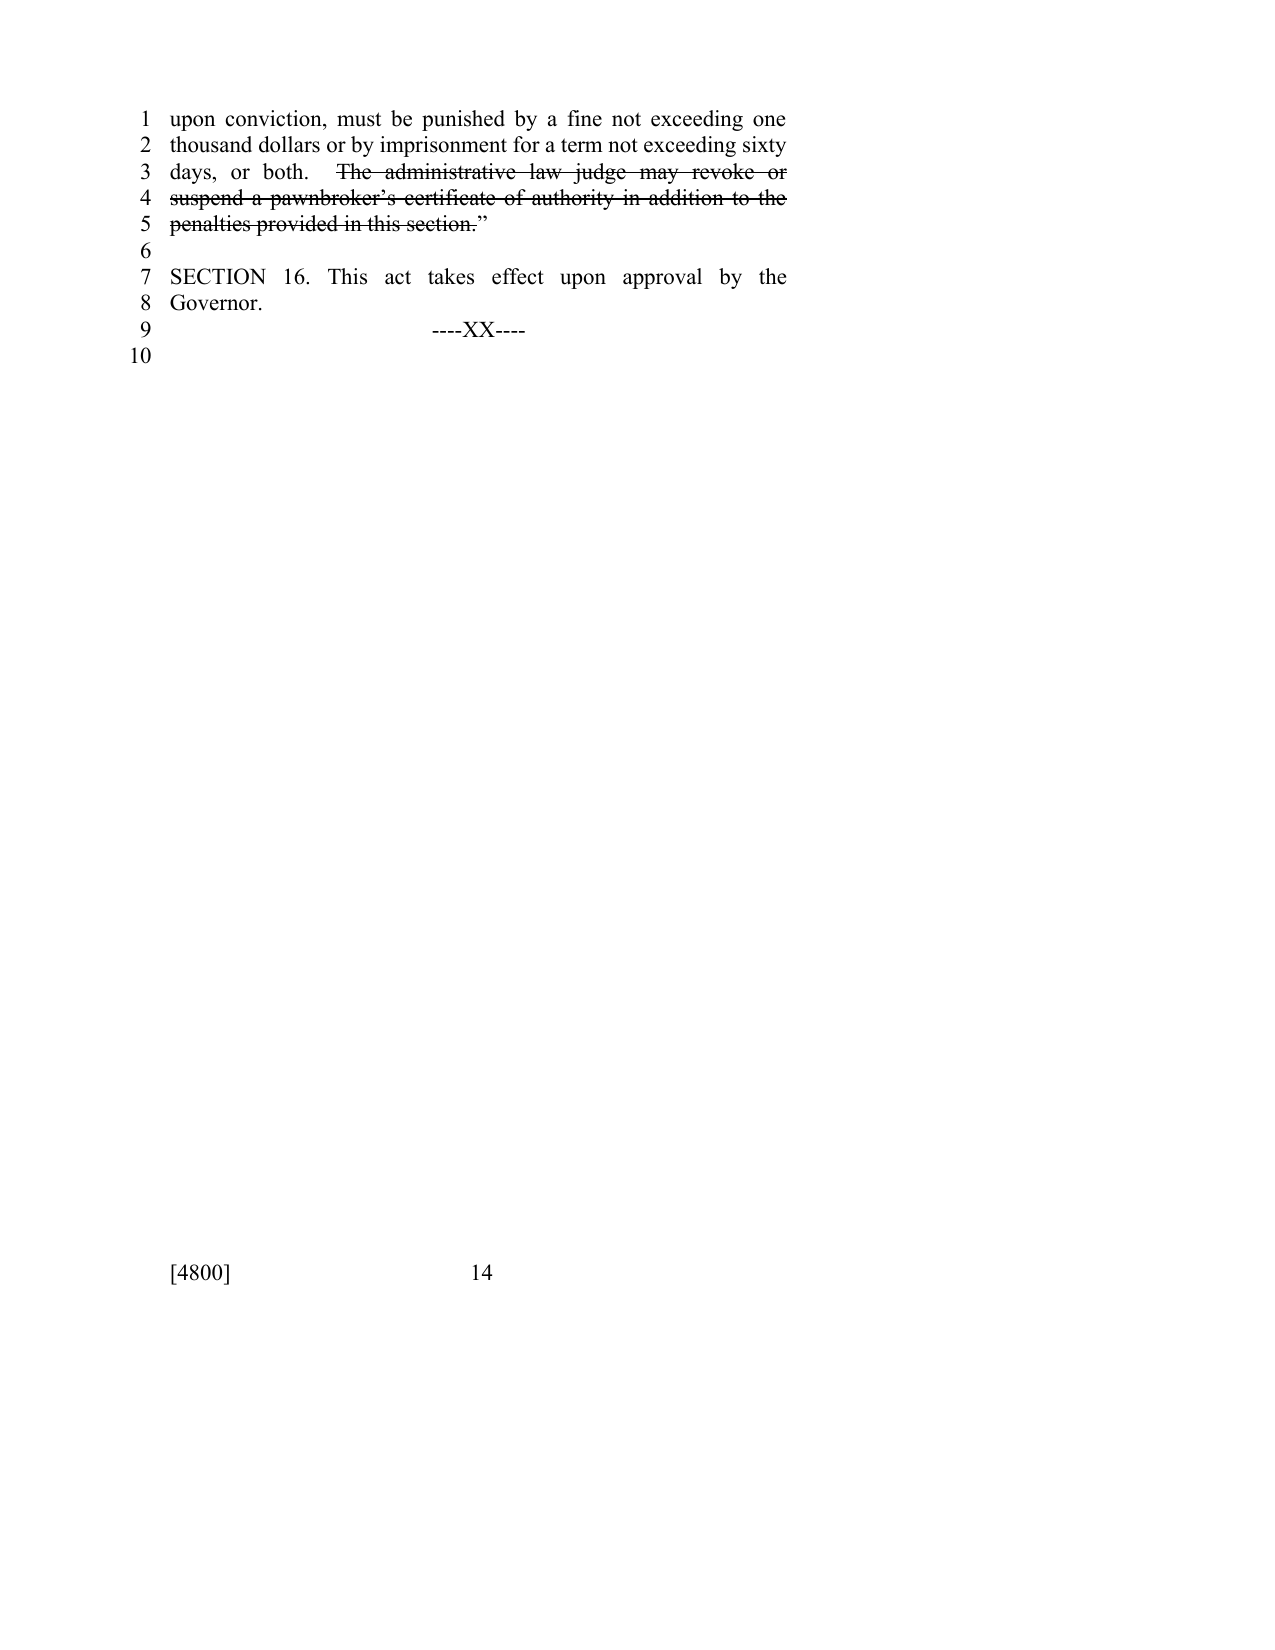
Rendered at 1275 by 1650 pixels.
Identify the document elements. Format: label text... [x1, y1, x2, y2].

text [169, 105, 787, 198]
text ----XX---- [169, 316, 787, 342]
text SECTION 16. This act takes effect upon approval by the Governor. [169, 263, 787, 316]
